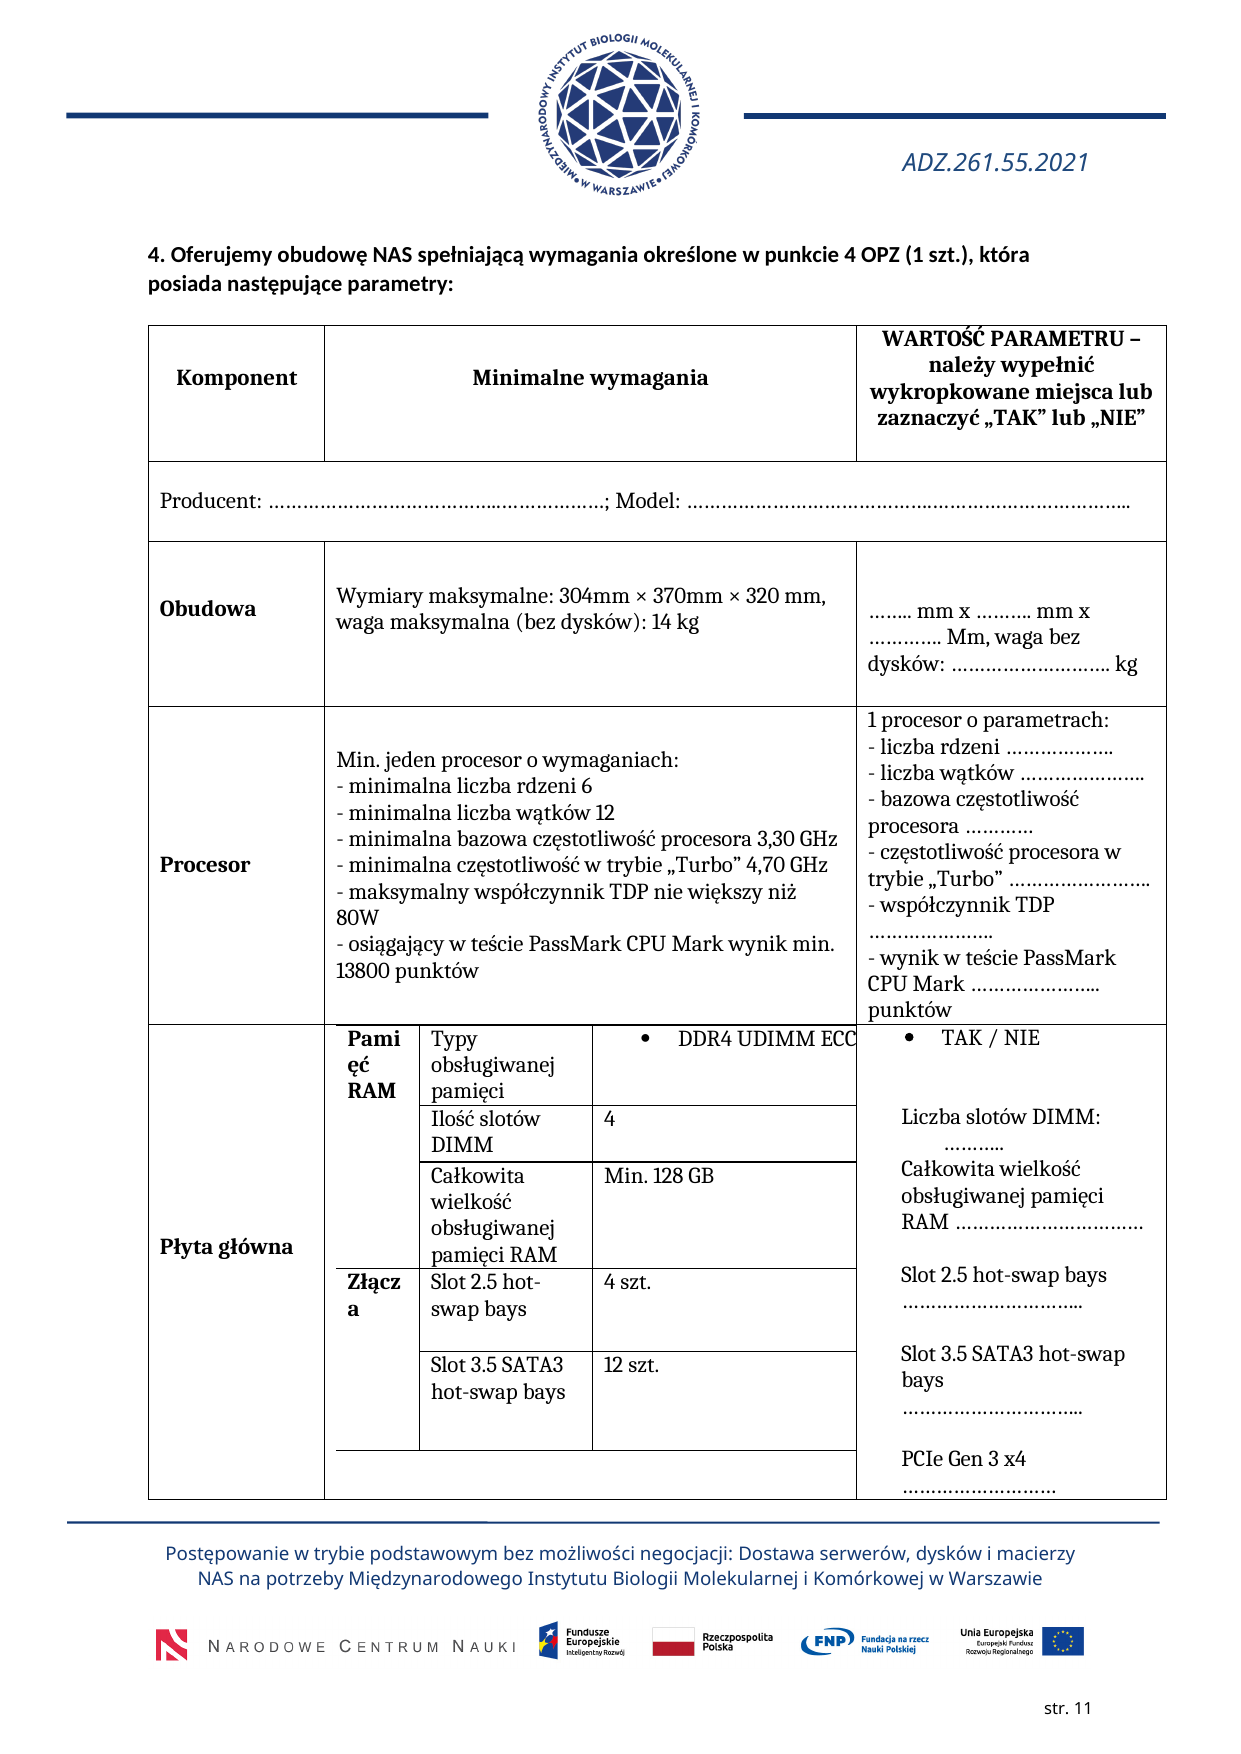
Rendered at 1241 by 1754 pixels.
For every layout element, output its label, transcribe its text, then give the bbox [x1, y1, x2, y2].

table_cell Producent: …………………………………..………………; Model: …………………………………….…………………………….. [149, 462, 1166, 541]
table_cell Min. jeden procesor o wymaganiach: - minimalna liczba rdzeni 6 - minimalna liczba wątków 12 - minimalna bazowa częstotliwość procesora 3,30 GHz - minimalna częstotliwość w trybie „Turbo” 4,70 GHz - maksymalny współczynnik TDP nie większy niż 80W - osiągający w teście PassMark CPU Mark wynik min. 13800 punktów [325, 707, 856, 1023]
table_cell Wymiary maksymalne: 304mm × 370mm × 320 mm, waga maksymalna (bez dysków): 14 kg [325, 542, 856, 706]
picture [535, 29, 705, 201]
table_header WARTOŚĆ PARAMETRU – należy wypełnić wykropkowane miejsca lub zaznaczyć „TAK” lub „NIE” [857, 326, 1166, 461]
table_header Komponent [149, 326, 324, 461]
table_header Minimalne wymagania [325, 326, 856, 461]
table_cell [325, 1025, 856, 1499]
table_cell Obudowa [149, 542, 324, 706]
picture [147, 1616, 1092, 1669]
table_cell Płyta główna [149, 1025, 324, 1499]
table_cell 1 procesor o parametrach: - liczba rdzeni ………………. - liczba wątków …………………. - bazowa częstotliwość procesora ………… - częstotliwość procesora w trybie „Turbo” ……………………. - współczynnik TDP …………………. - wynik w teście PassMark CPU Mark ………………….. punktów [857, 707, 1166, 1023]
text 4. Oferujemy obudowę NAS spełniającą wymagania określone w punkcie 4 OPZ (1 szt.), która posiada następujące parametry: [148, 241, 1092, 297]
table_cell Procesor [149, 707, 324, 1023]
table_cell …….. mm x ………. mm x …………. Mm, waga bez dysków: ………………………. kg [857, 542, 1166, 706]
